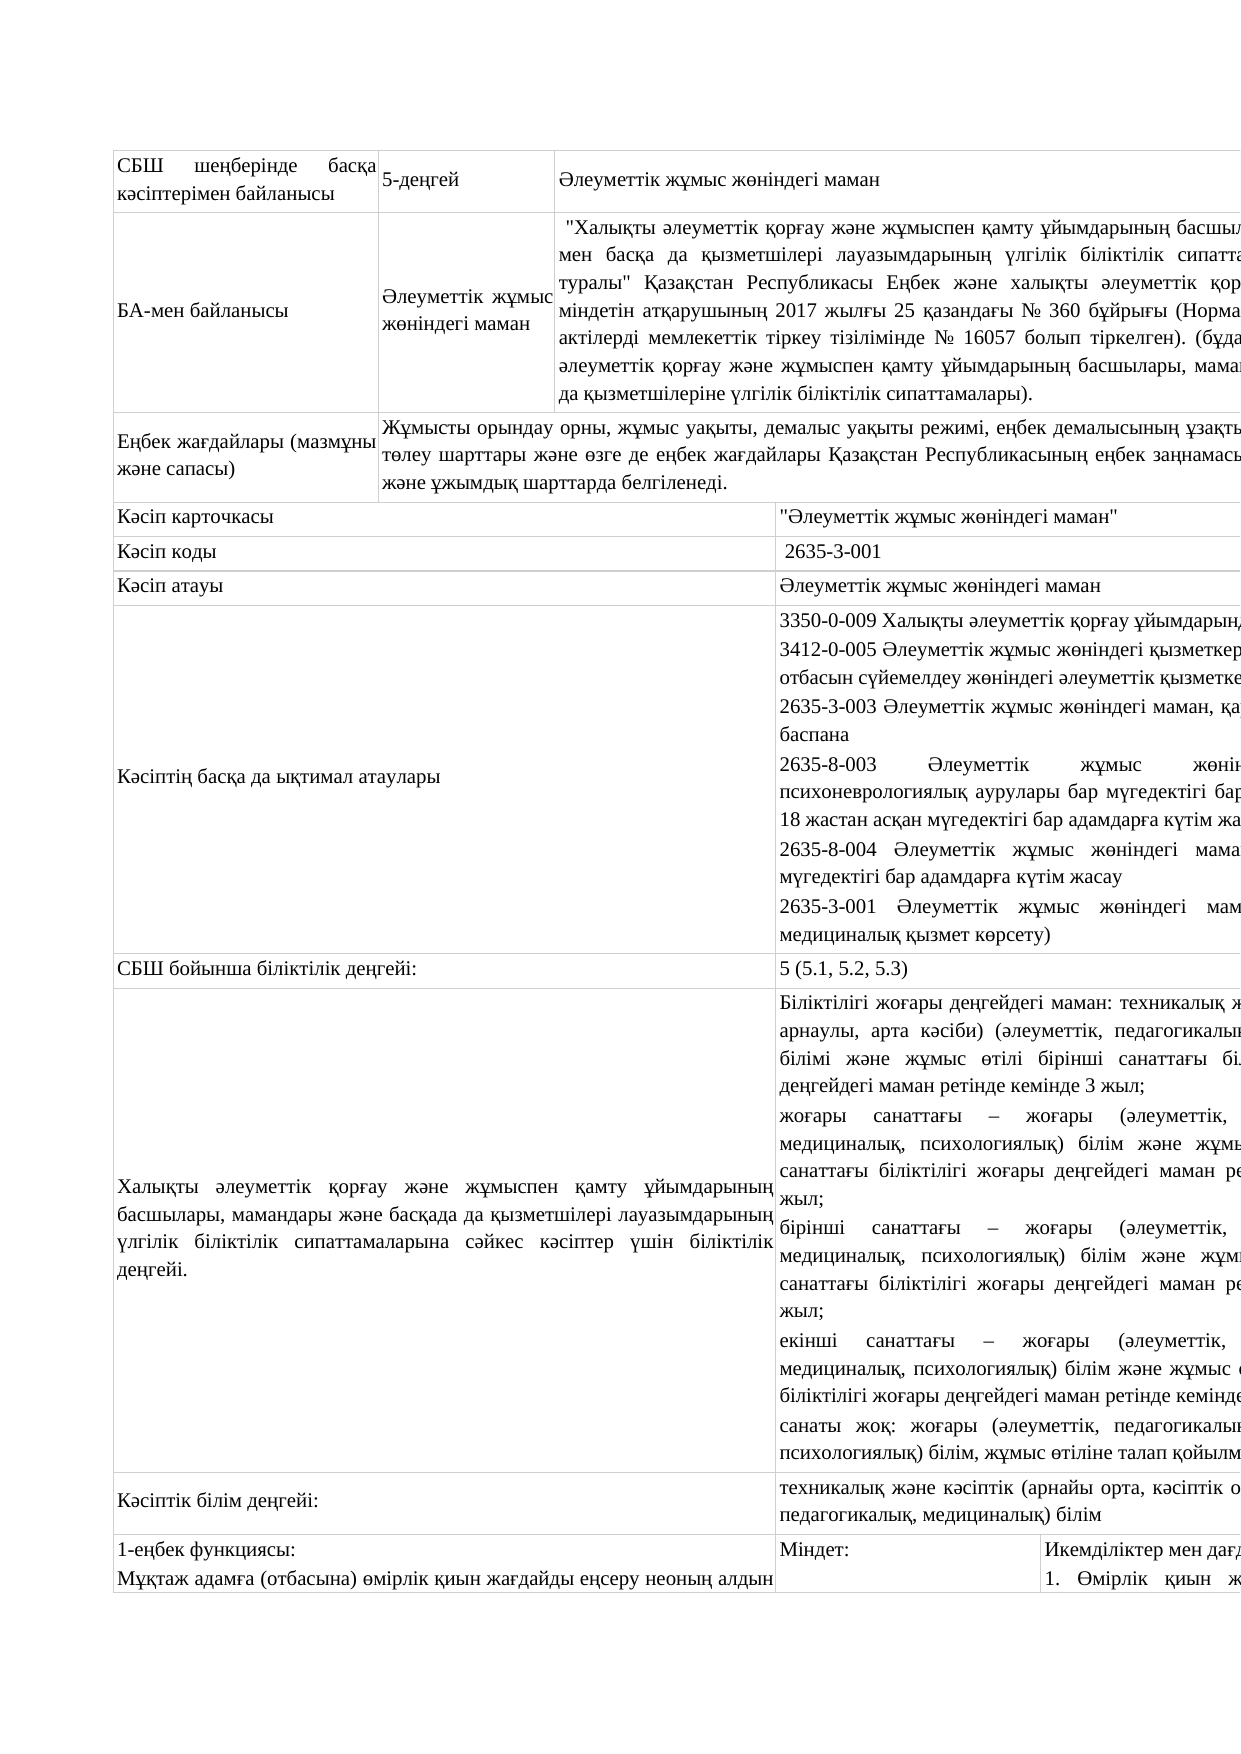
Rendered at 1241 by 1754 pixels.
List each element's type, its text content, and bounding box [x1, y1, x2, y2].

table_cell 2635-3-001 [776, 537, 1240, 570]
table_cell Кәсіп карточкасы [114, 503, 775, 536]
table_cell Кәсіптің басқа да ықтимал атаулары [114, 606, 775, 953]
table_cell Кәсіптік білім деңгейі: [114, 1473, 775, 1534]
table_cell Кәсіп атауы [114, 572, 775, 605]
table_cell техникалық және кәсіптік (арнайы орта, кәсіптік орта) (әлеуметтік, педагогикалық, медициналық) білім [776, 1473, 1240, 1534]
table_cell Жұмысты орындау орны, жұмыс уақыты, демалыс уақыты режимі, еңбек демалысының ұзақтығы, еңбекке ақы төлеу шарттары және өзге де еңбек жағдайлары Қазақстан Республикасының еңбек заңнамасына сәйкес еңбек және ұжымдық шарттарда белгіленеді. [379, 413, 1240, 502]
table_cell "Халықты әлеуметтік қорғау және жұмыспен қамту ұйымдарының басшылары, мамандары мен басқа да қызметшілері лауазымдарының үлгілік біліктілік сипаттамаларын бекіту туралы" Қазақстан Республикасы Еңбек және халықты әлеуметтік қорғау министрінің міндетін атқарушының 2017 жылғы 25 қазандағы № 360 бұйрығы (Нормативтік құқықтық актілерді мемлекеттік тіркеу тізілімінде № 16057 болып тіркелген). (бұдан әрі - халықты әлеуметтік қорғау және жұмыспен қамту ұйымдарының басшылары, мамандары мен басқа да қызметшілеріне үлгілік біліктілік сипаттамалары). [555, 213, 1240, 412]
table_cell Әлеуметтік жұмыс жөніндегі маман [555, 151, 1240, 212]
table_cell "Әлеуметтік жұмыс жөніндегі маман" [776, 503, 1240, 536]
table_cell Әлеуметтік жұмыс жөніндегі маман [776, 572, 1240, 605]
table_cell БА-мен байланысы [114, 213, 378, 412]
table_cell Біліктілігі жоғары деңгейдегі маман: техникалық және кәсіби (орта арнаулы, арта кәсіби) (әлеуметтік, педагогикалық, медициналық) білімі және жұмыс өтілі бірінші санаттағы біліктілігі жоғары деңгейдегі маман ретінде кемінде 3 жыл; жоғары санаттағы – жоғары (әлеуметтік, педагогикалық, медициналық, психологиялық) білім және жұмыс өтілі бірінші санаттағы біліктілігі жоғары деңгейдегі маман ретінде кемінде 3 жыл; бірінші санаттағы – жоғары (әлеуметтік, педагогикалық, медициналық, психологиялық) білім және жұмыс өтілі екінші санаттағы біліктілігі жоғары деңгейдегі маман ретінде кемінде 2 жыл; екінші санаттағы – жоғары (әлеуметтік, педагогикалық, медициналық, психологиялық) білім және жұмыс өтілі санаты жоқ біліктілігі жоғары деңгейдегі маман ретінде кемінде 1 жыл; санаты жоқ: жоғары (әлеуметтік, педагогикалық, медициналық, психологиялық) білім, жұмыс өтіліне талап қойылмайды. [776, 989, 1240, 1472]
table_cell Еңбек жағдайлары (мазмұны және сапасы) [114, 413, 378, 502]
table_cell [776, 1535, 1040, 1592]
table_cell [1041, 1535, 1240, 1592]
table_cell 5-деңгей [379, 151, 554, 212]
table_cell СБШ шеңберінде басқа кәсіптерімен байланысы [114, 151, 378, 212]
table_cell 5 (5.1, 5.2, 5.3) [776, 954, 1240, 987]
table_cell 3350-0-009 Халықты әлеуметтік қорғау ұйымдарындағы маманы 3412-0-005 Әлеуметтік жұмыс жөніндегі қызметкер (Кейс менеджер отбасын сүйемелдеу жөніндегі әлеуметтік қызметкер) 2635-3-003 Әлеуметтік жұмыс жөніндегі маман, қарттарға арналған баспана 2635-8-003 Әлеуметтік жұмыс жөніндегі маман, психоневрологиялық аурулары бар мүгедектігі бар балаларға және 18 жастан асқан мүгедектігі бар адамдарға күтім жасау 2635-8-004 Әлеуметтік жұмыс жөніндегі маман, қарттар мен мүгедектігі бар адамдарға күтім жасау 2635-3-001 Әлеуметтік жұмыс жөніндегі маман (әлеуметтік-медициналық қызмет көрсету) [776, 606, 1240, 953]
table_cell Халықты әлеуметтік қорғау және жұмыспен қамту ұйымдарының басшылары, мамандары және басқада да қызметшілері лауазымдарының үлгілік біліктілік сипаттамаларына сәйкес кәсіптер үшін біліктілік деңгейі. [114, 989, 775, 1472]
table_cell СБШ бойынша біліктілік деңгейі: [114, 954, 775, 987]
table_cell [114, 1535, 775, 1592]
table_cell Кәсіп коды [114, 537, 775, 570]
table_cell Әлеуметтік жұмыс жөніндегі маман [379, 213, 554, 412]
